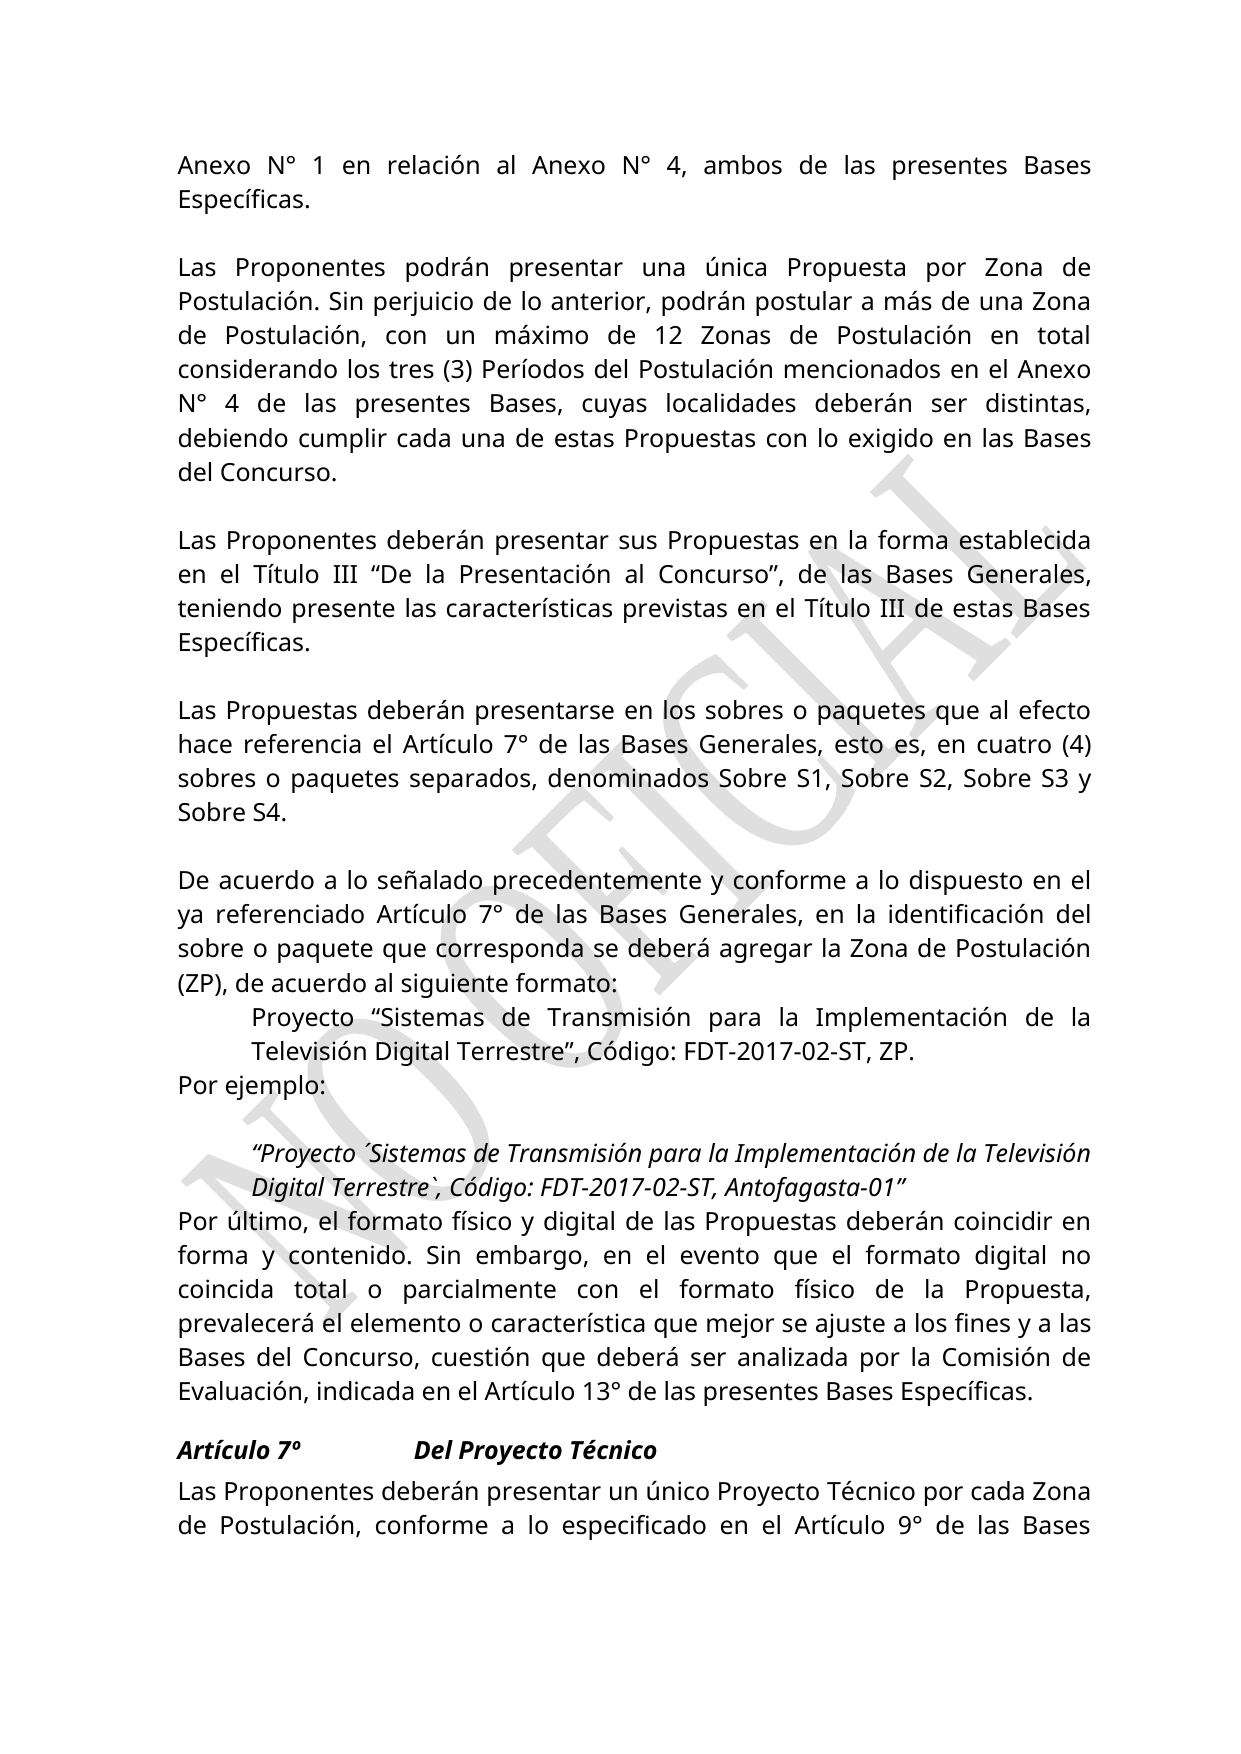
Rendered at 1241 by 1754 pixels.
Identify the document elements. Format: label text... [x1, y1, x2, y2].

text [177, 148, 1092, 216]
text Proyecto “Sistemas de Transmisión para la Implementación de la Televisión Digital Terrestre”, Código: FDT-2017-02-ST, ZP. [251, 999, 1092, 1067]
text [177, 1473, 1092, 1541]
text Por último, el formato físico y digital de las Propuestas deberán coincidir en forma y contenido. Sin embargo, en el evento que el formato digital no coincida total o parcialmente con el formato físico de la Propuesta, prevalecerá el elemento o característica que mejor se ajuste a los fines y a las Bases del Concurso, cuestión que deberá ser analizada por la Comisión de Evaluación, indicada en el Artículo 13° de las presentes Bases Específicas. [177, 1204, 1092, 1408]
text De acuerdo a lo señalado precedentemente y conforme a lo dispuesto en el ya referenciado Artículo 7° de las Bases Generales, en la identificación del sobre o paquete que corresponda se deberá agregar la Zona de Postulación (ZP), de acuerdo al siguiente formato: [177, 863, 1092, 999]
text Las Propuestas deberán presentarse en los sobres o paquetes que al efecto hace referencia el Artículo 7° de las Bases Generales, esto es, en cuatro (4) sobres o paquetes separados, denominados Sobre S1, Sobre S2, Sobre S3 y Sobre S4. [177, 693, 1092, 829]
text Las Proponentes deberán presentar sus Propuestas en la forma establecida en el Título III “De la Presentación al Concurso”, de las Bases Generales, teniendo presente las características previstas en el Título III de estas Bases Específicas. [177, 522, 1092, 659]
text Las Proponentes podrán presentar una única Propuesta por Zona de Postulación. Sin perjuicio de lo anterior, podrán postular a más de una Zona de Postulación, con un máximo de 12 Zonas de Postulación en total considerando los tres (3) Períodos del Postulación mencionados en el Anexo N° 4 de las presentes Bases, cuyas localidades deberán ser distintas, debiendo cumplir cada una de estas Propuestas con lo exigido en las Bases del Concurso. [177, 250, 1092, 488]
text Por ejemplo: [177, 1067, 1092, 1101]
subtitle Del Proyecto Técnico [177, 1433, 1092, 1467]
text “Proyecto ´Sistemas de Transmisión para la Implementación de la Televisión Digital Terrestre`, Código: FDT-2017-02-ST, Antofagasta-01” [251, 1136, 1092, 1204]
